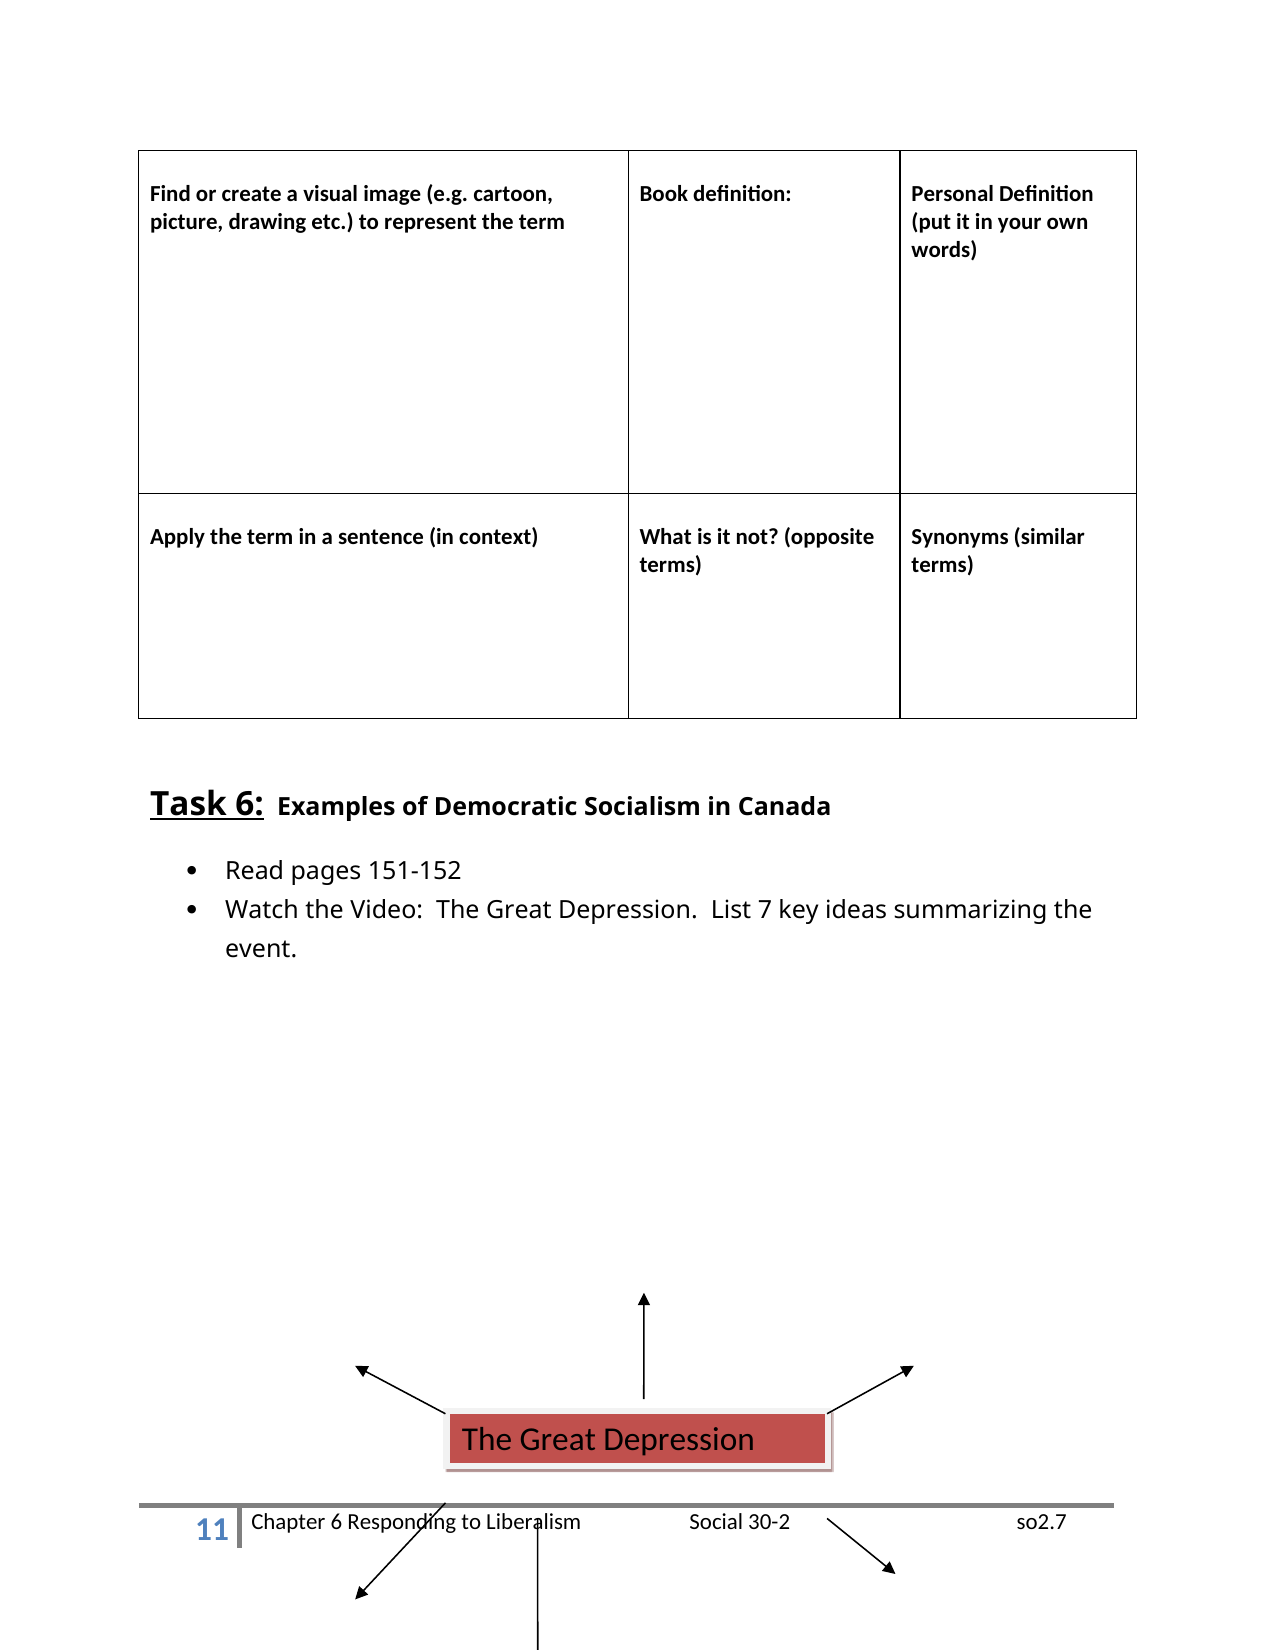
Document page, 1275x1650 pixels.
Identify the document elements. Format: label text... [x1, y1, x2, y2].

text Task 6: Examples of Democratic Socialism in Canada [150, 779, 1125, 825]
table_cell Synonyms (similar terms) [901, 494, 1136, 718]
table_cell Apply the term in a sentence (in context) [139, 494, 628, 718]
list Read pages 151-152 [187, 852, 1125, 886]
table_cell What is it not? (opposite terms) [629, 494, 899, 718]
table_header Personal Definition (put it in your own words) [901, 151, 1136, 493]
table_header Find or create a visual image (e.g. cartoon, picture, drawing etc.) to represent the term [139, 151, 628, 493]
list Watch the Video: The Great Depression. List 7 key ideas summarizing the event. [187, 891, 1125, 965]
table_header Book definition: [629, 151, 899, 493]
